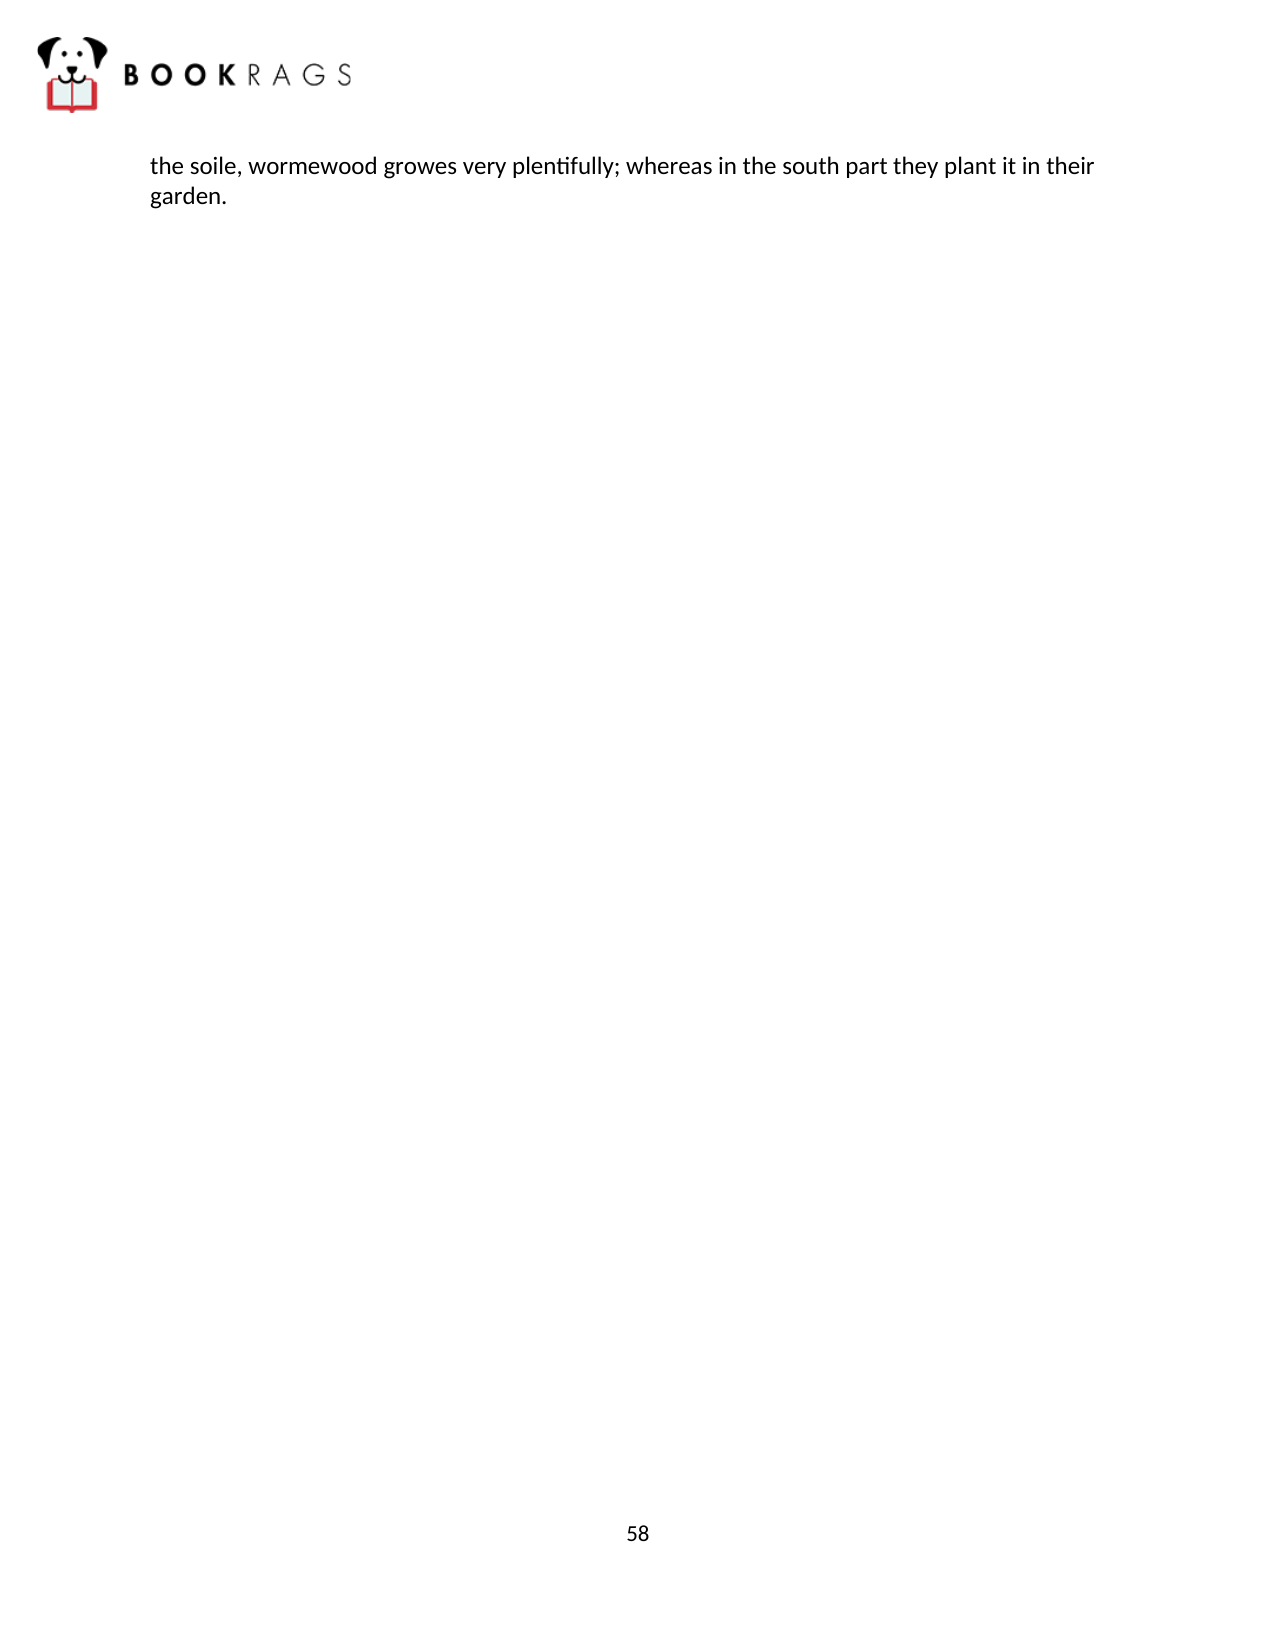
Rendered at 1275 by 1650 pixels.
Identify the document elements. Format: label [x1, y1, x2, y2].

text [150, 150, 1125, 211]
picture [37, 37, 351, 113]
